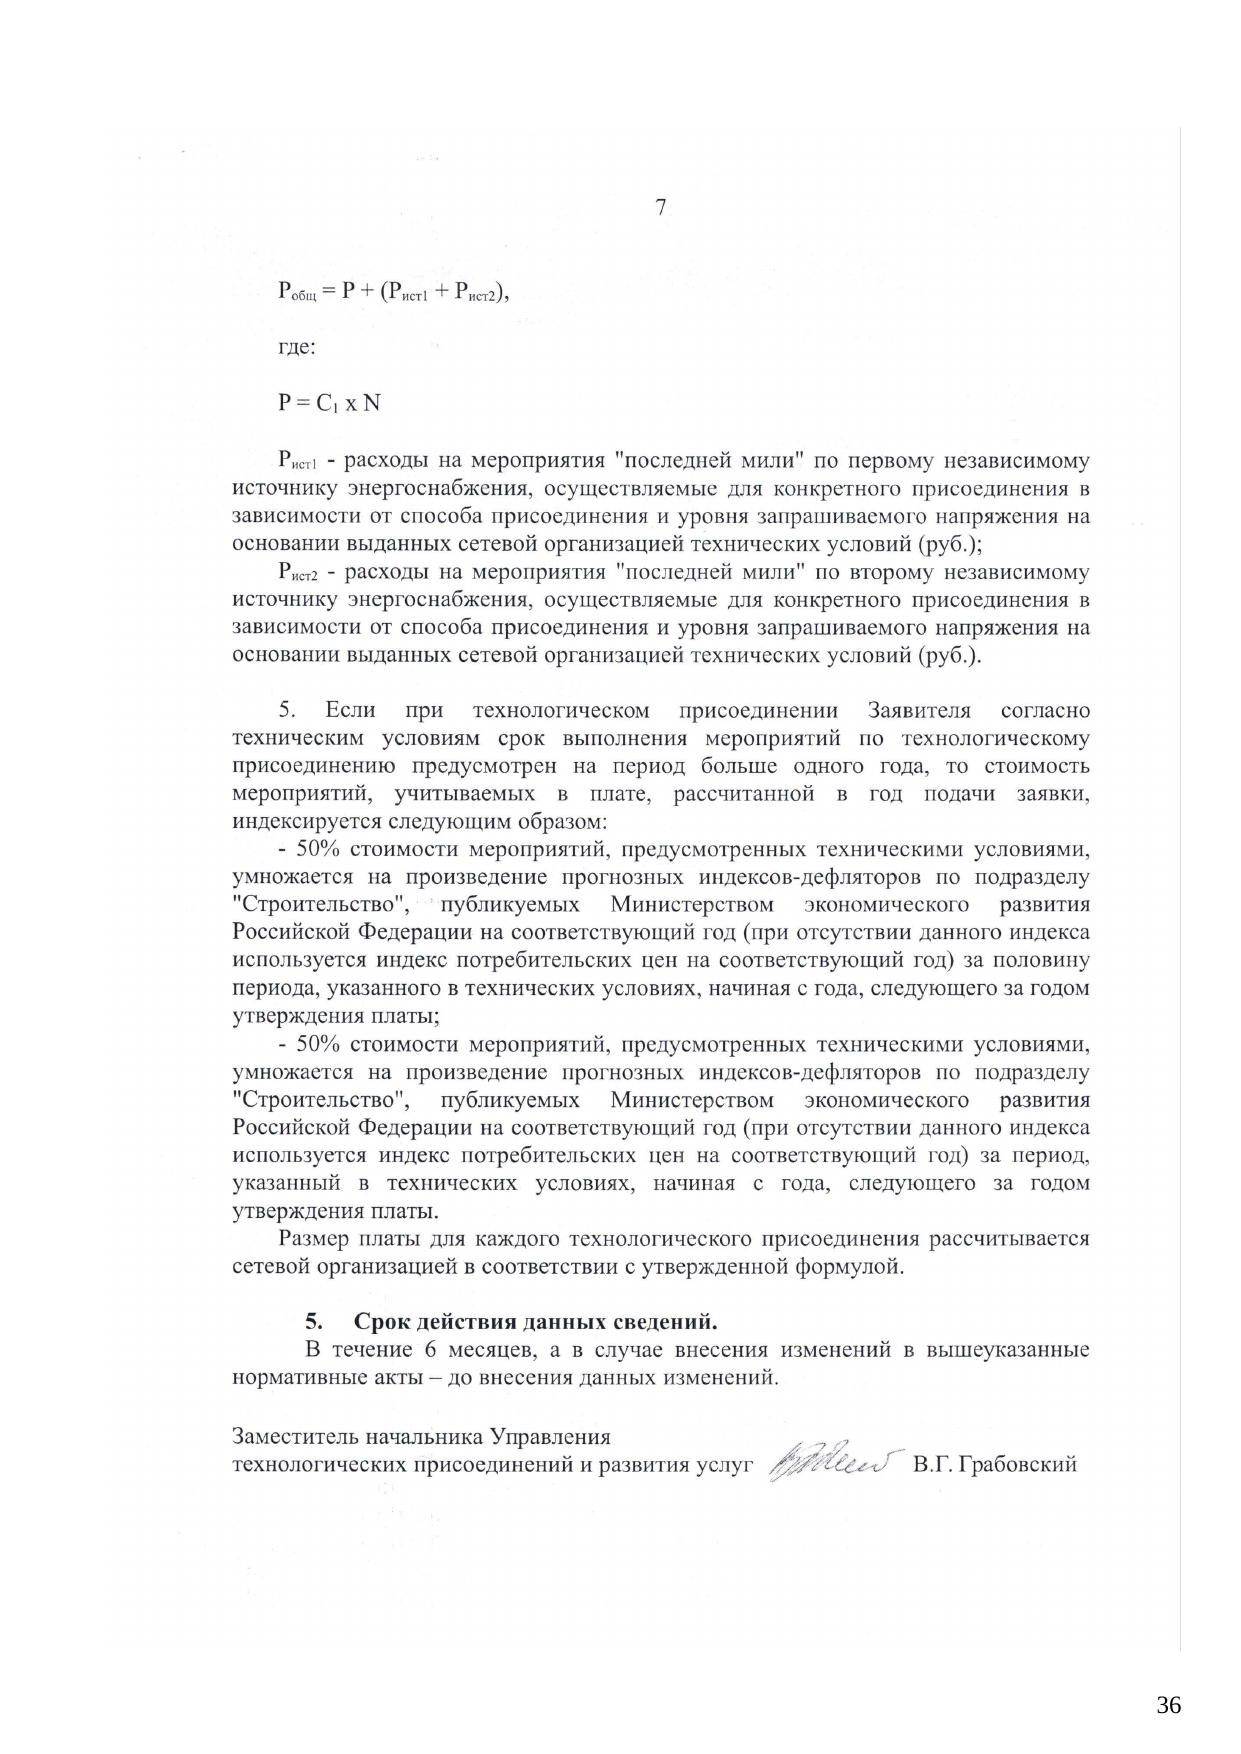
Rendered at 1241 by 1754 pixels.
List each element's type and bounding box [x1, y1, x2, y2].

picture [103, 127, 1182, 1651]
